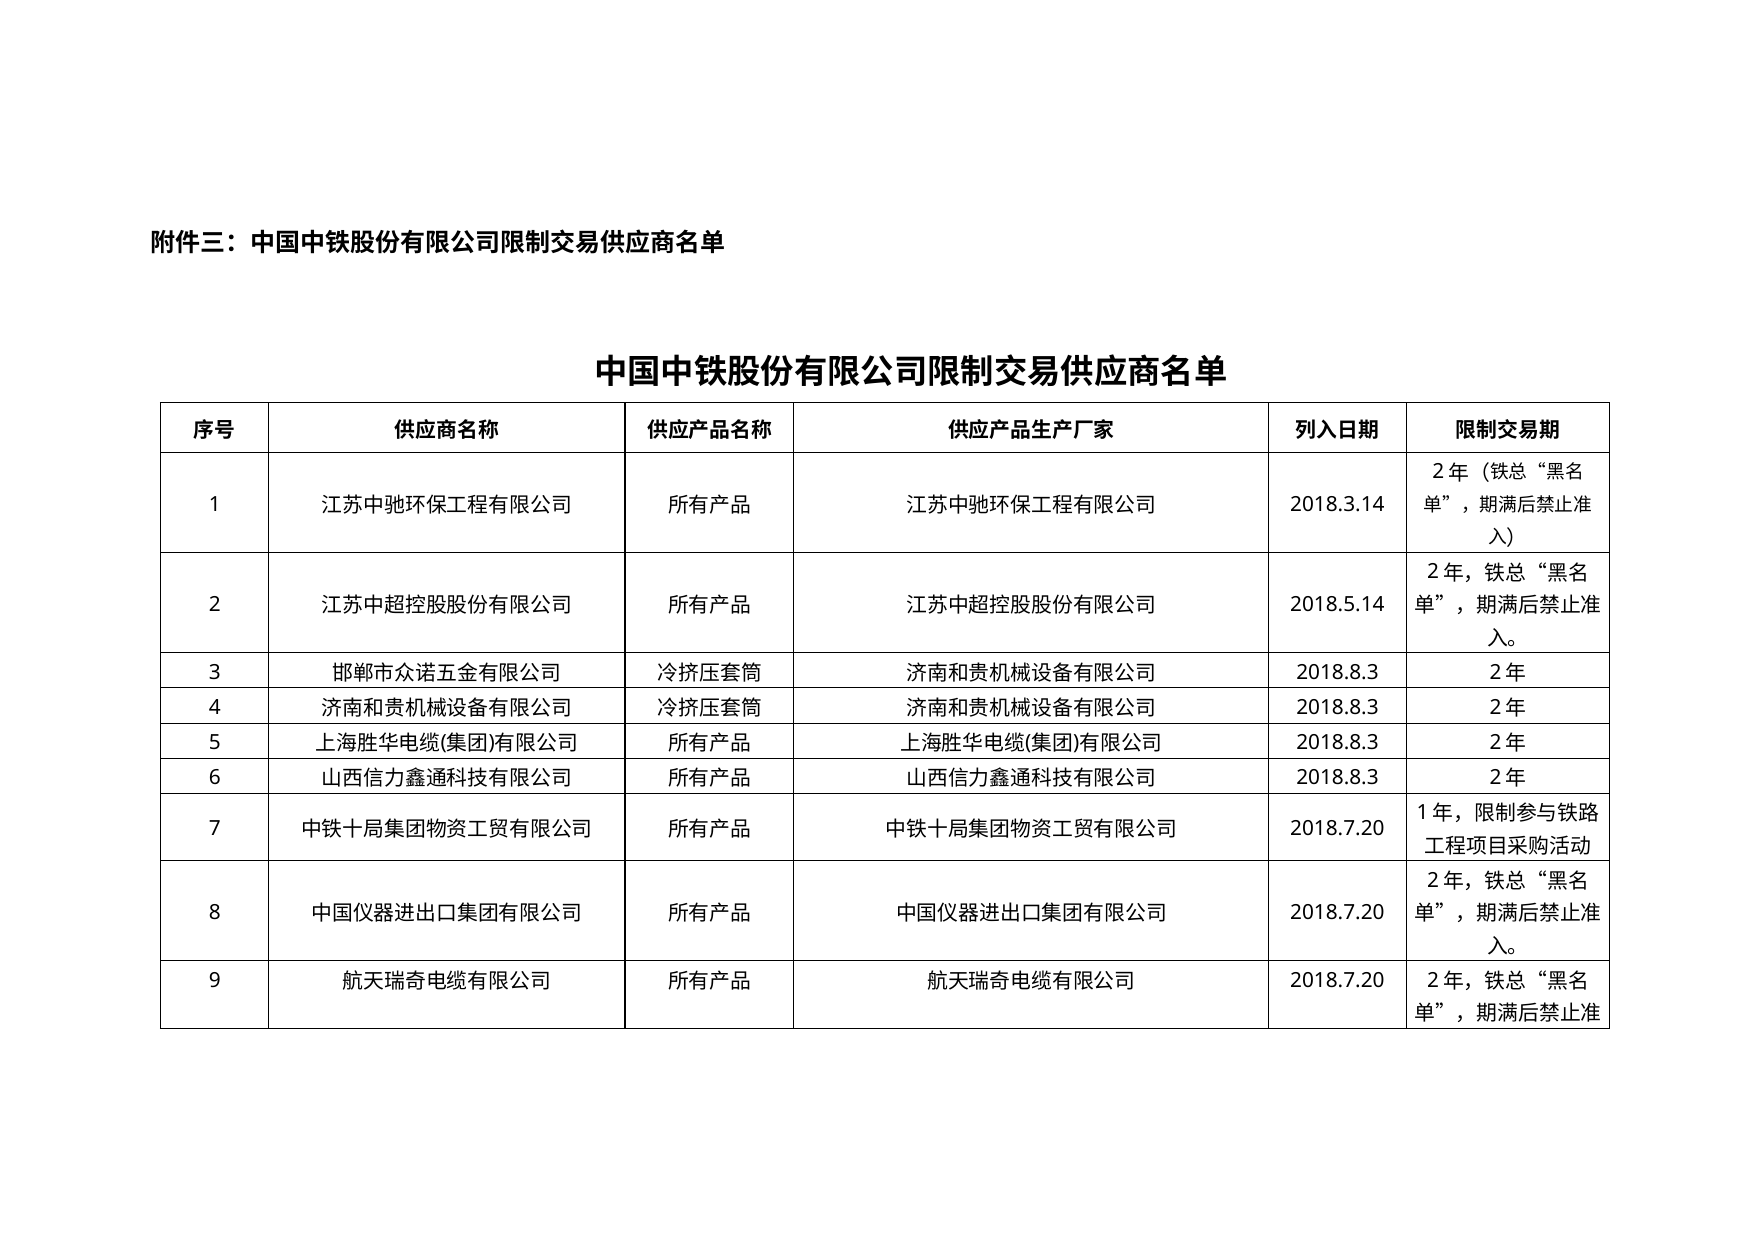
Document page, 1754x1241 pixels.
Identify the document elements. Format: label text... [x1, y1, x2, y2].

table_cell 7 [161, 794, 268, 860]
table_cell 2018.7.20 [1269, 794, 1406, 860]
table_cell 航天瑞奇电缆有限公司 [794, 961, 1268, 1028]
table_cell 中国仪器进出口集团有限公司 [269, 861, 624, 960]
table_cell 江苏中驰环保工程有限公司 [269, 453, 624, 552]
table_cell 济南和贵机械设备有限公司 [269, 688, 624, 722]
table_cell 1 [161, 453, 268, 552]
text 中国中铁股份有限公司限制交易供应商名单 [150, 337, 1604, 402]
table_cell 邯郸市众诺五金有限公司 [269, 653, 624, 687]
table_cell 中铁十局集团物资工贸有限公司 [794, 794, 1268, 860]
table_cell 3 [161, 653, 268, 687]
table_cell 8 [161, 861, 268, 960]
table_header 供应商名称 [269, 403, 624, 452]
table_cell 2018.3.14 [1269, 453, 1406, 552]
table_cell 2 [161, 553, 268, 652]
table_cell 9 [161, 961, 268, 1028]
table_cell 山西信力鑫通科技有限公司 [269, 759, 624, 793]
table_header 序号 [161, 403, 268, 452]
table_cell 上海胜华电缆(集团)有限公司 [794, 724, 1268, 757]
table_cell 2年，铁总“黑名单”，期满后禁止准入。 [1407, 861, 1609, 960]
table_header 供应产品名称 [626, 403, 793, 452]
table_cell 中国仪器进出口集团有限公司 [794, 861, 1268, 960]
table_cell 2年 [1407, 724, 1609, 757]
table_header 限制交易期 [1407, 403, 1609, 452]
table_cell 2018.5.14 [1269, 553, 1406, 652]
table_cell 2年（铁总“黑名单”，期满后禁止准入） [1407, 453, 1609, 552]
table_cell 江苏中超控股股份有限公司 [794, 553, 1268, 652]
table_cell 山西信力鑫通科技有限公司 [794, 759, 1268, 793]
table_cell 所有产品 [626, 453, 793, 552]
table_cell 4 [161, 688, 268, 722]
table_cell 2年 [1407, 688, 1609, 722]
table_cell 江苏中超控股股份有限公司 [269, 553, 624, 652]
table_cell 所有产品 [626, 724, 793, 757]
table_cell 2018.7.20 [1269, 961, 1406, 1028]
table_cell 2018.8.3 [1269, 759, 1406, 793]
table_cell 2018.8.3 [1269, 653, 1406, 687]
table_cell 冷挤压套筒 [626, 653, 793, 687]
table_cell 所有产品 [626, 553, 793, 652]
table_cell 2018.8.3 [1269, 724, 1406, 757]
table_cell 2年，铁总“黑名单”，期满后禁止准入。 [1407, 553, 1609, 652]
table_cell 2年 [1407, 653, 1609, 687]
table_header 供应产品生产厂家 [794, 403, 1268, 452]
table_cell 济南和贵机械设备有限公司 [794, 688, 1268, 722]
table_cell 冷挤压套筒 [626, 688, 793, 722]
table_cell 所有产品 [626, 794, 793, 860]
table_cell 济南和贵机械设备有限公司 [794, 653, 1268, 687]
table_header 列入日期 [1269, 403, 1406, 452]
table_cell 2018.7.20 [1269, 861, 1406, 960]
table_cell 5 [161, 724, 268, 757]
table_cell 2018.8.3 [1269, 688, 1406, 722]
table_cell 6 [161, 759, 268, 793]
table_cell 上海胜华电缆(集团)有限公司 [269, 724, 624, 757]
table_cell 江苏中驰环保工程有限公司 [794, 453, 1268, 552]
table_cell 所有产品 [626, 961, 793, 1028]
table_cell 中铁十局集团物资工贸有限公司 [269, 794, 624, 860]
table_cell 2年 [1407, 759, 1609, 793]
table_cell 2年，铁总“黑名单”，期满后禁止准入。 [1407, 961, 1609, 1028]
table_cell 所有产品 [626, 861, 793, 960]
text 附件三：中国中铁股份有限公司限制交易供应商名单 [150, 208, 1604, 273]
table_cell 1年，限制参与铁路工程项目采购活动 [1407, 794, 1609, 860]
table_cell 所有产品 [626, 759, 793, 793]
table_cell 航天瑞奇电缆有限公司 [269, 961, 624, 1028]
